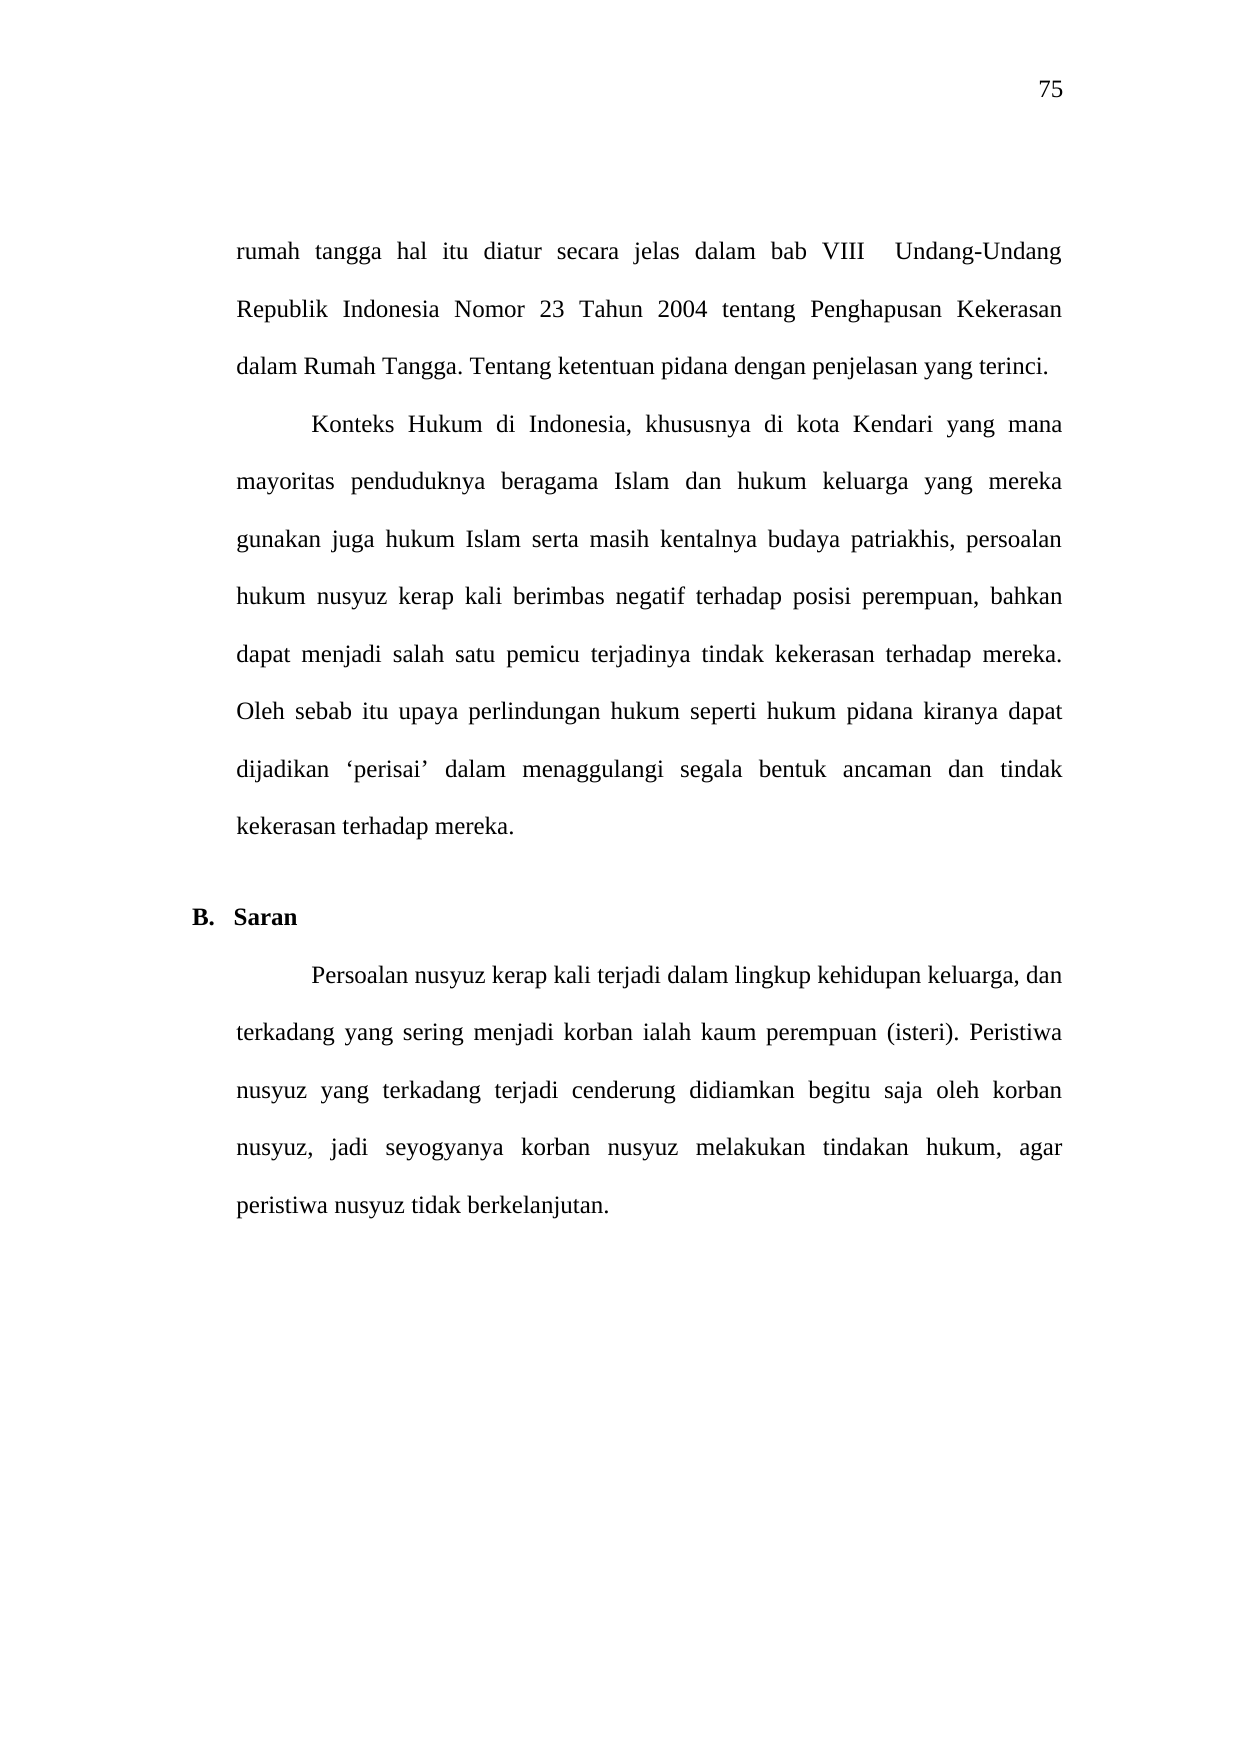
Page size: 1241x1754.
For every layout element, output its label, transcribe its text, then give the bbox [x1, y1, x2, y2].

text B. Saran [192, 902, 1063, 931]
text Persoalan nusyuz kerap kali terjadi dalam lingkup kehidupan keluarga, dan terkadang yang sering menjadi korban ialah kaum perempuan (isteri). Peristiwa nusyuz yang terkadang terjadi cenderung didiamkan begitu saja oleh korban nusyuz, jadi seyogyanya korban nusyuz melakukan tindakan hukum, agar peristiwa nusyuz tidak berkelanjutan. [236, 960, 1063, 1218]
text Konteks Hukum di Indonesia, khususnya di kota Kendari yang mana mayoritas penduduknya beragama Islam dan hukum keluarga yang mereka gunakan juga hukum Islam serta masih kentalnya budaya patriakhis, persoalan hukum nusyuz kerap kali berimbas negatif terhadap posisi perempuan, bahkan dapat menjadi salah satu pemicu terjadinya tindak kekerasan terhadap mereka. Oleh sebab itu upaya perlindungan hukum seperti hukum pidana kiranya dapat dijadikan ‘perisai’ dalam menaggulangi segala bentuk ancaman dan tindak kekerasan terhadap mereka. [236, 409, 1063, 840]
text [236, 236, 1063, 380]
